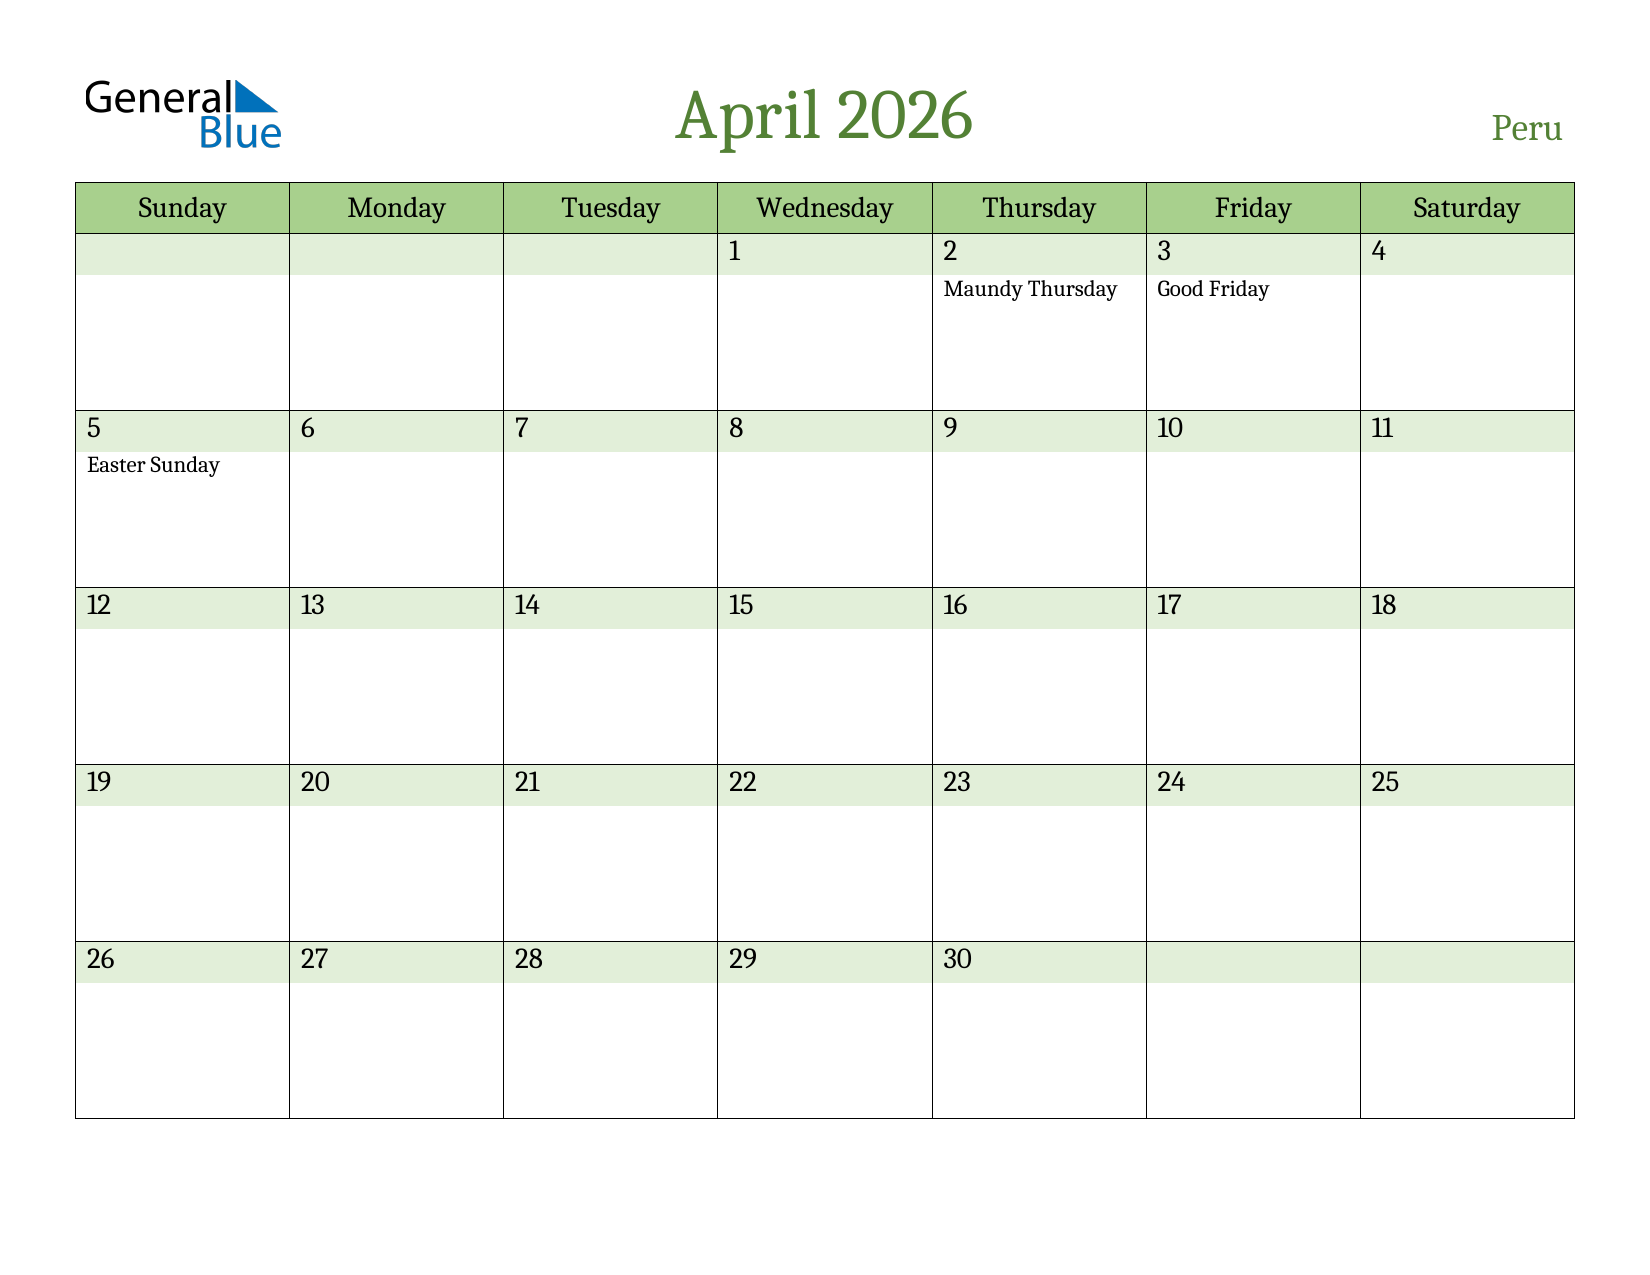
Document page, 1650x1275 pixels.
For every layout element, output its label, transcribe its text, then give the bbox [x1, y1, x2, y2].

table_cell [76, 983, 289, 1118]
table_header [76, 75, 503, 182]
table_cell [290, 234, 503, 275]
table_cell 11 [1361, 411, 1574, 452]
table_cell [1147, 452, 1360, 587]
table_cell Monday [290, 183, 503, 233]
table_cell [1361, 806, 1574, 941]
table_cell 18 [1361, 588, 1574, 629]
table_cell [504, 983, 717, 1118]
table_cell 15 [718, 588, 932, 629]
table_cell [76, 629, 289, 764]
table_cell [718, 806, 932, 941]
table_cell Thursday [933, 183, 1146, 233]
table_cell Friday [1147, 183, 1360, 233]
table_cell Easter Sunday [76, 452, 289, 587]
table_cell [504, 806, 717, 941]
table_cell [718, 629, 932, 764]
table_cell 10 [1147, 411, 1360, 452]
table_cell 19 [76, 765, 289, 806]
table_cell 20 [290, 765, 503, 806]
table_cell [933, 452, 1146, 587]
table_cell 9 [933, 411, 1146, 452]
table_cell [290, 806, 503, 941]
table_cell 5 [76, 411, 289, 452]
table_cell 28 [504, 942, 717, 983]
table_cell [504, 234, 717, 275]
table_cell 21 [504, 765, 717, 806]
table_cell 4 [1361, 234, 1574, 275]
table_cell [1361, 629, 1574, 764]
table_cell 3 [1147, 234, 1360, 275]
table_cell 12 [76, 588, 289, 629]
table_cell [76, 275, 289, 410]
table_cell [933, 806, 1146, 941]
table_cell [1361, 452, 1574, 587]
table_cell [76, 806, 289, 941]
table_cell [504, 452, 717, 587]
table_cell [290, 629, 503, 764]
table_cell 25 [1361, 765, 1574, 806]
table_cell 30 [933, 942, 1146, 983]
table_cell 23 [933, 765, 1146, 806]
table_cell [933, 629, 1146, 764]
table_cell 13 [290, 588, 503, 629]
table_cell [718, 983, 932, 1118]
table_cell Maundy Thursday [933, 275, 1146, 410]
table_cell 27 [290, 942, 503, 983]
table_cell [1147, 629, 1360, 764]
table_cell 8 [718, 411, 932, 452]
table_cell Sunday [76, 183, 289, 233]
table_cell [504, 275, 717, 410]
table_cell 7 [504, 411, 717, 452]
table_cell [718, 275, 932, 410]
table_cell 14 [504, 588, 717, 629]
table_cell Wednesday [718, 183, 932, 233]
table_cell [504, 629, 717, 764]
table_cell Good Friday [1147, 275, 1360, 410]
table_cell [290, 452, 503, 587]
table_cell [933, 983, 1146, 1118]
table_cell [1361, 275, 1574, 410]
table_cell 24 [1147, 765, 1360, 806]
table_cell 29 [718, 942, 932, 983]
table_cell [76, 234, 289, 275]
table_cell 22 [718, 765, 932, 806]
table_cell 26 [76, 942, 289, 983]
table_cell [718, 452, 932, 587]
table_cell [1147, 806, 1360, 941]
table_cell [1147, 942, 1360, 983]
table_cell [290, 275, 503, 410]
table_cell [1361, 942, 1574, 983]
table_cell 16 [933, 588, 1146, 629]
table_cell 1 [718, 234, 932, 275]
table_cell [1361, 983, 1574, 1118]
table_cell 17 [1147, 588, 1360, 629]
table_cell 2 [933, 234, 1146, 275]
table_cell [290, 983, 503, 1118]
table_cell Tuesday [504, 183, 717, 233]
table_cell 6 [290, 411, 503, 452]
table_header Peru [1146, 75, 1574, 182]
table_cell [1147, 983, 1360, 1118]
table_header April 2026 [504, 75, 1146, 182]
picture [86, 80, 281, 148]
table_cell Saturday [1361, 183, 1574, 233]
